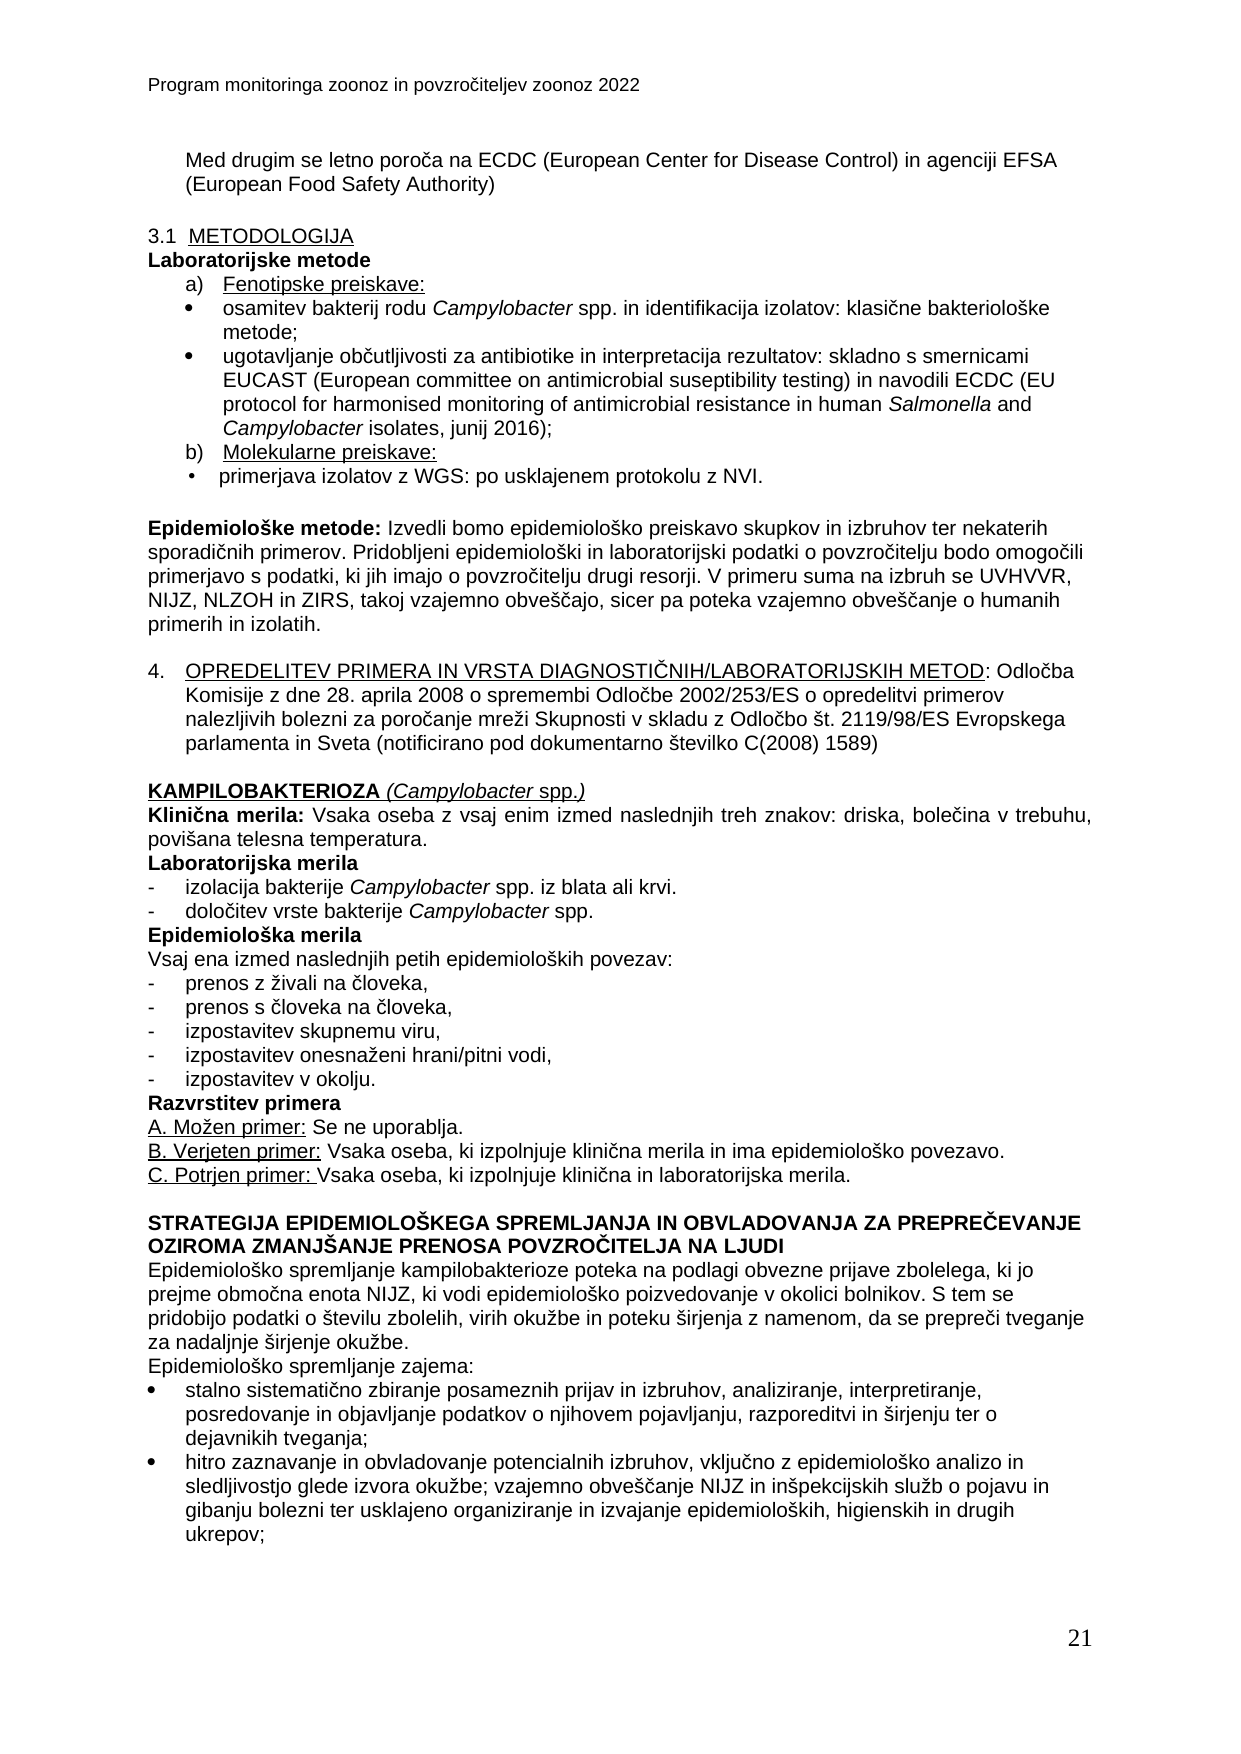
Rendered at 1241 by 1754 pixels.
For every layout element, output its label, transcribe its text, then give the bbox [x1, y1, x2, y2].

text KAMPILOBAKTERIOZA (Campylobacter spp.) [148, 779, 1093, 803]
list izpostavitev onesnaženi hrani/pitni vodi, [148, 1043, 1093, 1067]
text Vsaj ena izmed naslednjih petih epidemioloških povezav: [148, 947, 1093, 971]
list ugotavljanje občutljivosti za antibiotike in interpretacija rezultatov: skladno s smernicami EUCAST (European committee on antimicrobial suseptibility testing) in navodili ECDC (EU protocol for harmonised monitoring of antimicrobial resistance in human Salmonella and Campylobacter isolates, junij 2016); [185, 344, 1093, 440]
text C. Potrjen primer: Vsaka oseba, ki izpolnjuje klinična in laboratorijska merila. [148, 1162, 1093, 1186]
text Epidemiološke metode: Izvedli bomo epidemiološko preiskavo skupkov in izbruhov ter nekaterih sporadičnih primerov. Pridobljeni epidemiološki in laboratorijski podatki o povzročitelju bodo omogočili primerjavo s podatki, ki jih imajo o povzročitelju drugi resorji. V primeru suma na izbruh se UVHVVR, NIJZ, NLZOH in ZIRS, takoj vzajemno obveščajo, sicer pa poteka vzajemno obveščanje o humanih primerih in izolatih. [148, 516, 1093, 635]
list izolacija bakterije Campylobacter spp. iz blata ali krvi. [148, 875, 1093, 899]
list Fenotipske preiskave: [185, 272, 1093, 296]
text Klinična merila: Vsaka oseba z vsaj enim izmed naslednjih treh znakov: driska, bolečina v trebuhu, povišana telesna temperatura. [148, 803, 1093, 851]
text Laboratorijska merila [148, 851, 1093, 875]
list OPREDELITEV PRIMERA IN VRSTA DIAGNOSTIČNIH/LABORATORIJSKIH METOD: Odločba Komisije z dne 28. aprila 2008 o spremembi Odločbe 2002/253/ES o opredelitvi primerov nalezljivih bolezni za poročanje mreži Skupnosti v skladu z Odločbo št. 2119/98/ES Evropskega parlamenta in Sveta (notificirano pod dokumentarno številko C(2008) 1589) [148, 659, 1093, 755]
text A. Možen primer: Se ne uporablja. [148, 1114, 1093, 1138]
text Epidemiološko spremljanje zajema: [148, 1354, 1093, 1378]
text STRATEGIJA EPIDEMIOLOŠKEGA SPREMLJANJA IN OBVLADOVANJA ZA PREPREČEVANJE OZIROMA ZMANJŠANJE PRENOSA POVZROČITELJA NA LJUDI [148, 1210, 1093, 1258]
list hitro zaznavanje in obvladovanje potencialnih izbruhov, vključno z epidemiološko analizo in sledljivostjo glede izvora okužbe; vzajemno obveščanje NIJZ in inšpekcijskih služb o pojavu in gibanju bolezni ter usklajeno organiziranje in izvajanje epidemioloških, higienskih in drugih ukrepov; [148, 1450, 1093, 1546]
text Epidemiološko spremljanje kampilobakterioze poteka na podlagi obvezne prijave zbolelega, ki jo prejme območna enota NIJZ, ki vodi epidemiološko poizvedovanje v okolici bolnikov. S tem se pridobijo podatki o številu zbolelih, virih okužbe in poteku širjenja z namenom, da se prepreči tveganje za nadaljnje širjenje okužbe. [148, 1258, 1093, 1354]
list prenos s človeka na človeka, [148, 995, 1093, 1019]
list METODOLOGIJA [148, 224, 1093, 248]
text Razvrstitev primera [148, 1091, 1093, 1114]
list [148, 148, 1093, 196]
text primerjava izolatov z WGS: po usklajenem protokolu z NVI. [148, 464, 1093, 488]
list določitev vrste bakterije Campylobacter spp. [148, 899, 1093, 923]
list izpostavitev skupnemu viru, [148, 1019, 1093, 1043]
list Molekularne preiskave: [185, 440, 1093, 464]
list osamitev bakterij rodu Campylobacter spp. in identifikacija izolatov: klasične bakteriološke metode; [185, 296, 1093, 344]
text Epidemiološka merila [148, 923, 1093, 947]
text Laboratorijske metode [148, 248, 1093, 272]
text B. Verjeten primer: Vsaka oseba, ki izpolnjuje klinična merila in ima epidemiološko povezavo. [148, 1138, 1093, 1162]
list prenos z živali na človeka, [148, 971, 1093, 995]
list izpostavitev v okolju. [148, 1067, 1093, 1091]
list stalno sistematično zbiranje posameznih prijav in izbruhov, analiziranje, interpretiranje, posredovanje in objavljanje podatkov o njihovem pojavljanju, razporeditvi in širjenju ter o dejavnikih tveganja; [148, 1378, 1093, 1450]
